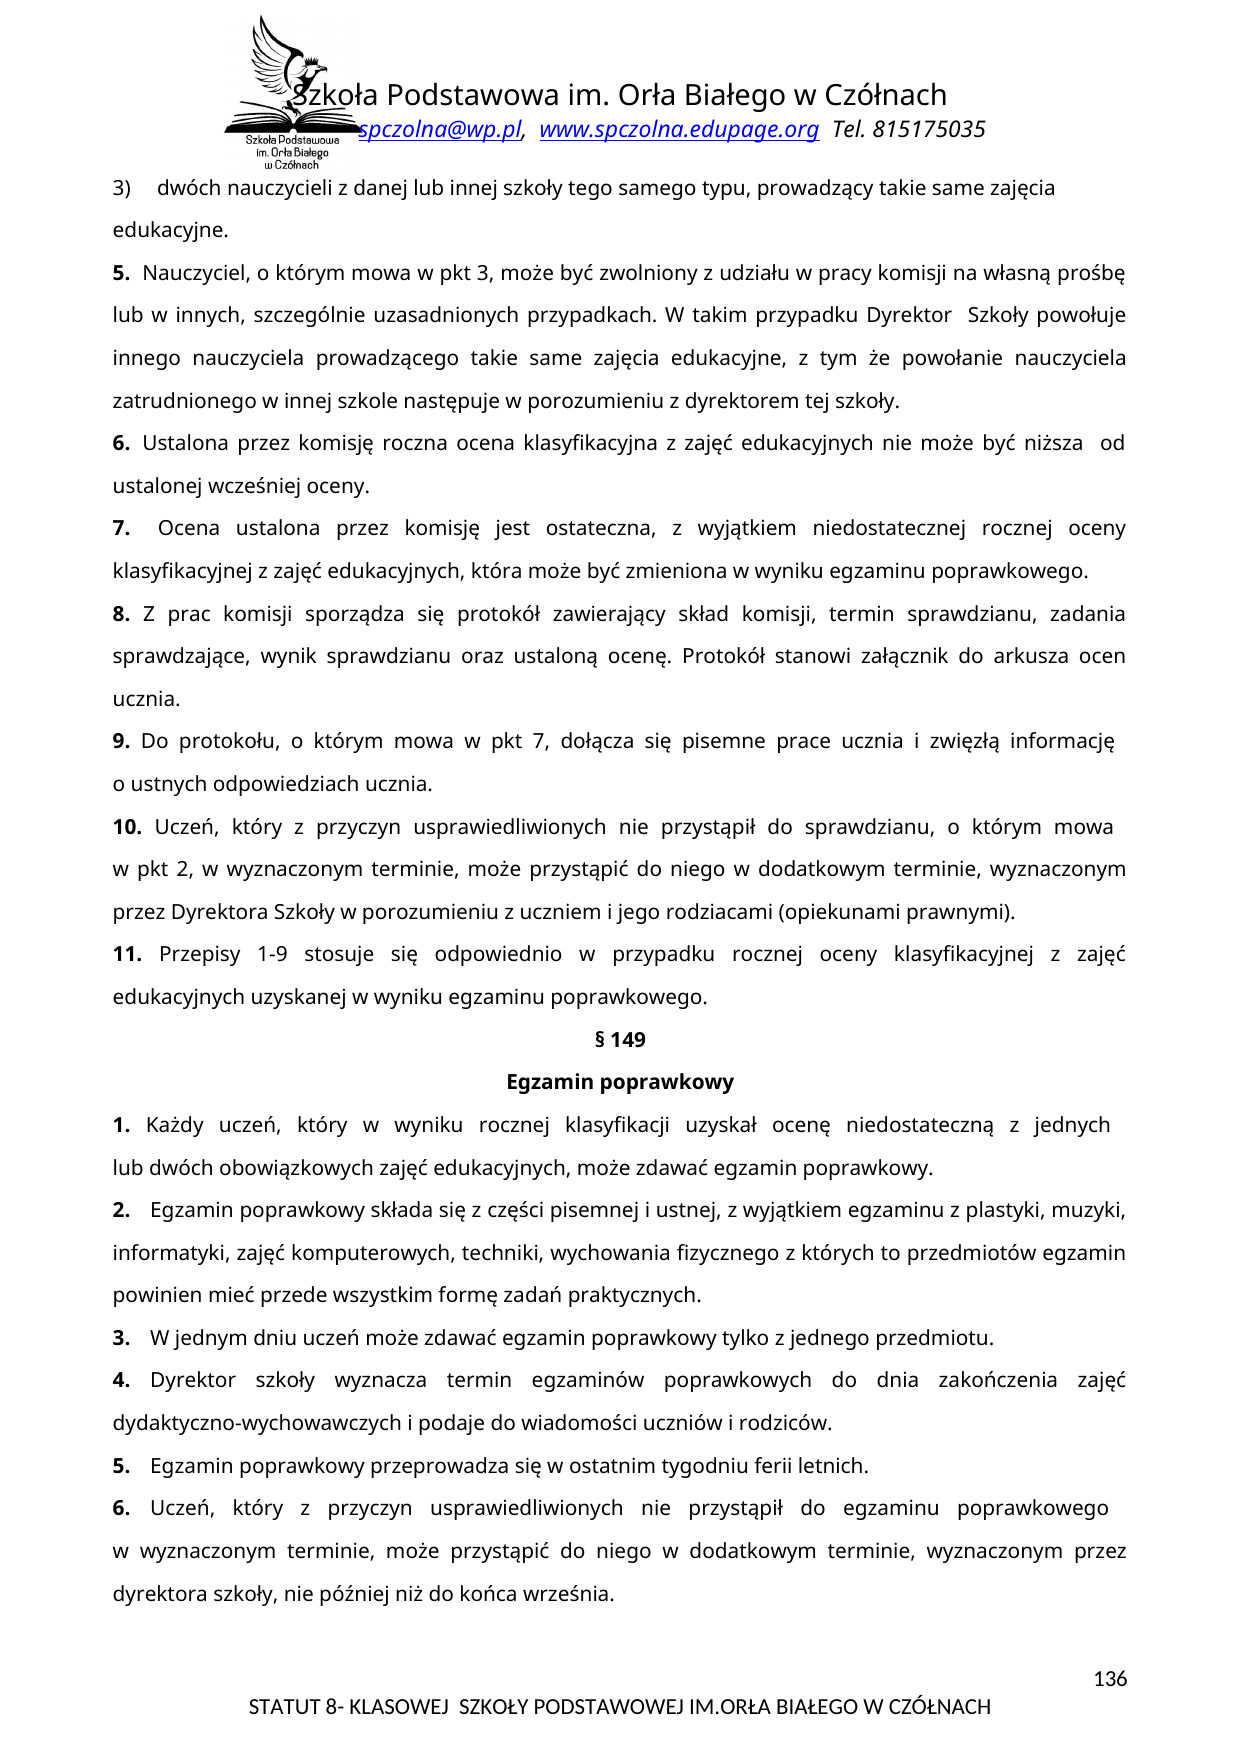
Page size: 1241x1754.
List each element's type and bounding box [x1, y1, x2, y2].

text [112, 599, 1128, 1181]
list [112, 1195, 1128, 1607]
picture [221, 12, 364, 172]
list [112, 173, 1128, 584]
